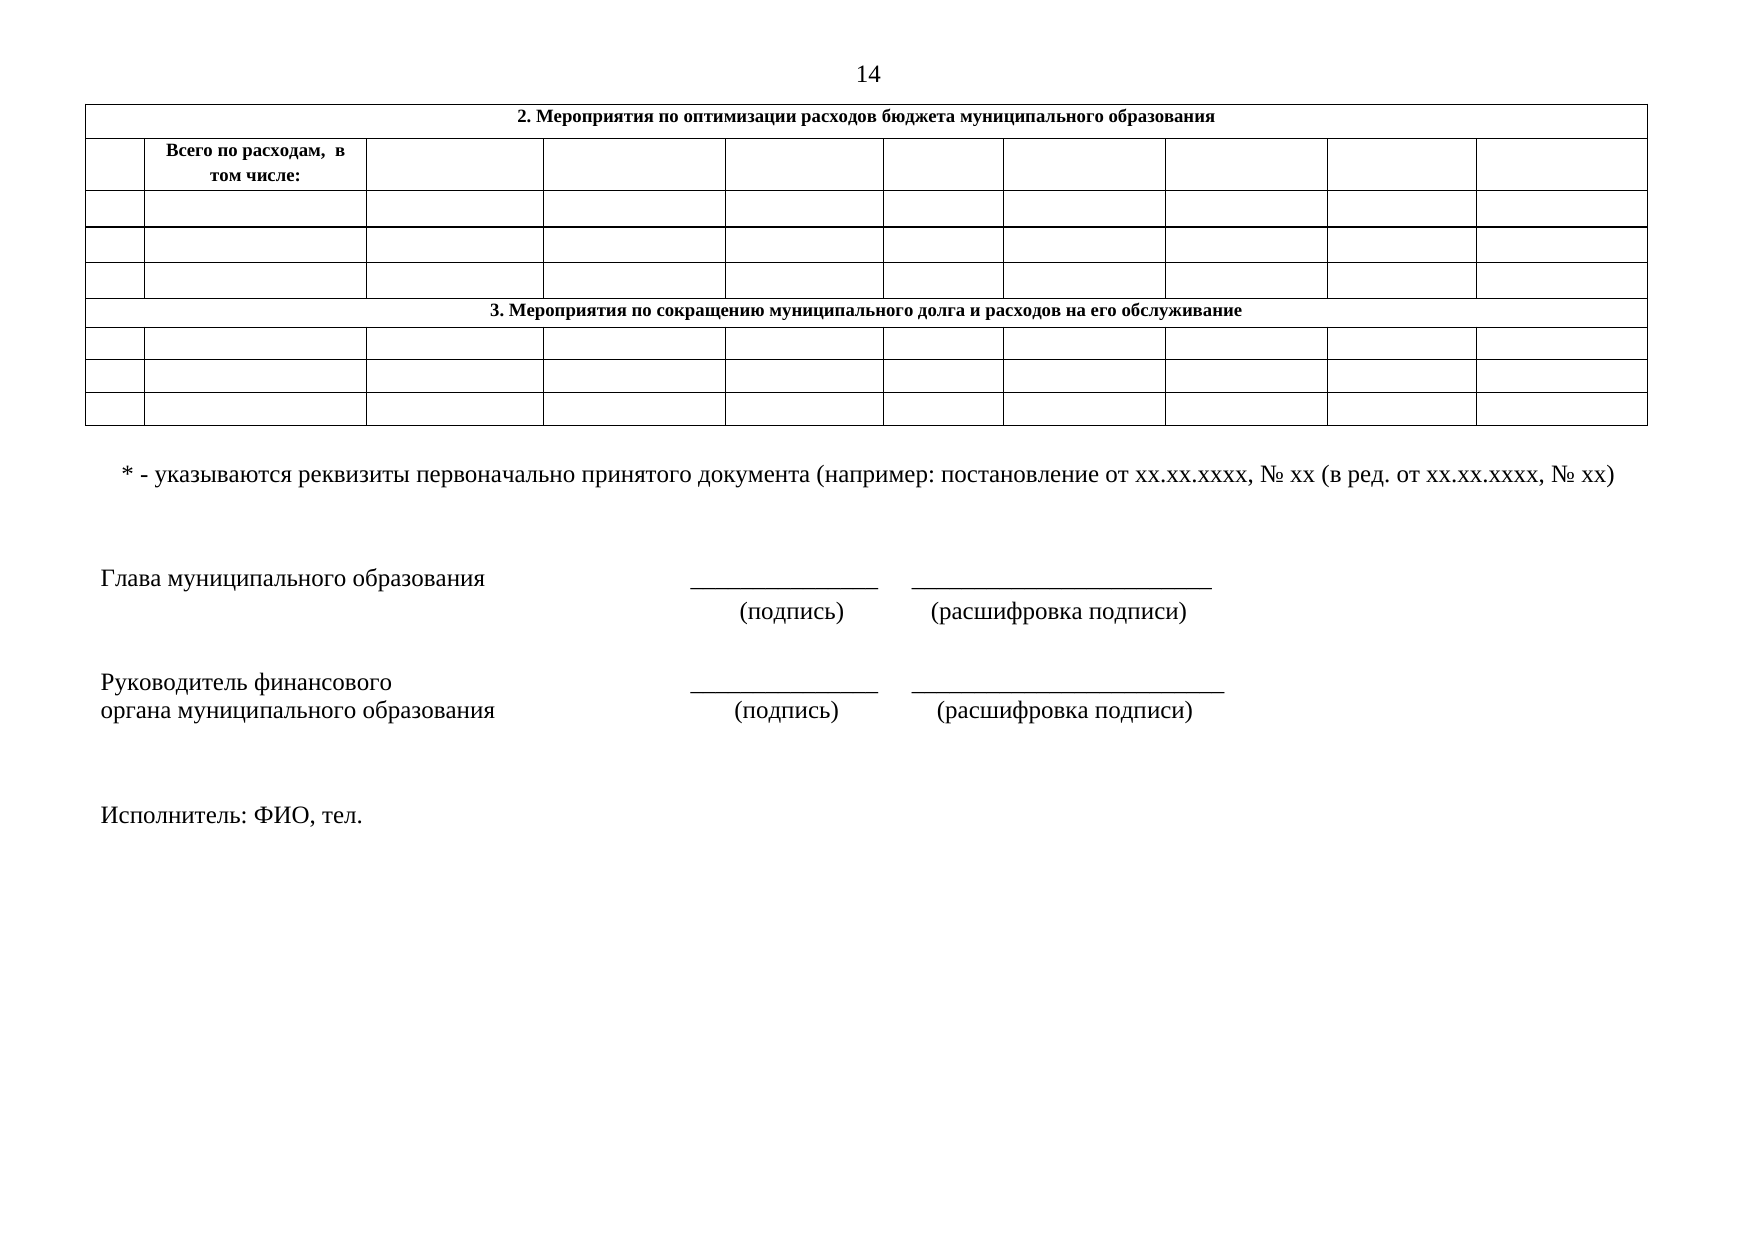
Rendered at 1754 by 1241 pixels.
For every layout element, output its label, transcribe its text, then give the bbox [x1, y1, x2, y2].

table_cell [1004, 328, 1165, 359]
table_cell [145, 228, 366, 262]
table_cell [1166, 328, 1327, 359]
table_cell [544, 139, 725, 190]
table_cell [367, 360, 543, 392]
table_cell [145, 360, 366, 392]
table_cell [86, 228, 144, 262]
text (подпись) (расшифровка подписи) [100, 596, 1636, 625]
table_cell [86, 393, 144, 425]
table_cell [1166, 139, 1327, 190]
table_cell [1004, 191, 1165, 226]
table_cell [86, 139, 144, 190]
table_cell [1477, 139, 1647, 190]
table_cell [544, 228, 725, 262]
table_cell [726, 263, 883, 298]
table_cell [367, 393, 543, 425]
table_cell [145, 328, 366, 359]
table_cell [86, 263, 144, 298]
table_cell [145, 191, 366, 226]
table_cell [86, 360, 144, 392]
table_cell [1004, 393, 1165, 425]
table_cell [1328, 139, 1476, 190]
table_cell [1166, 228, 1327, 262]
table_cell [726, 228, 883, 262]
table_cell [1004, 263, 1165, 298]
table_cell [1328, 228, 1476, 262]
table_cell [884, 263, 1003, 298]
table_cell [726, 191, 883, 226]
table_cell [884, 393, 1003, 425]
table_cell [726, 360, 883, 392]
table_cell [884, 228, 1003, 262]
text * - указываются реквизиты первоначально принятого документа (например: постановление от хх.хх.хххх, № хх (в ред. от хх.хх.хххх, № хх) [100, 459, 1636, 521]
table_cell [1004, 139, 1165, 190]
table_cell [367, 263, 543, 298]
table_cell [1166, 263, 1327, 298]
text Глава муниципального образования _______________ ________________________ [100, 563, 1636, 592]
table_cell [145, 393, 366, 425]
table_cell [1328, 263, 1476, 298]
table_cell 3. Мероприятия по сокращению муниципального долга и расходов на его обслуживание [86, 299, 1647, 327]
table_cell [1328, 328, 1476, 359]
table_cell [1166, 191, 1327, 226]
table_cell [726, 393, 883, 425]
table_cell [1004, 360, 1165, 392]
text органа муниципального образования (подпись) (расшифровка подписи) [100, 696, 1636, 724]
table_cell [1328, 393, 1476, 425]
text Руководитель финансового _______________ _________________________ [100, 667, 1636, 696]
table_cell [1477, 393, 1647, 425]
table_cell [884, 360, 1003, 392]
table_cell [1477, 360, 1647, 392]
table_cell Всего по расходам, в том числе: [145, 139, 366, 190]
table_cell [1477, 263, 1647, 298]
table_cell [1004, 228, 1165, 262]
text Исполнитель: ФИО, тел. [100, 800, 1636, 829]
table_cell [726, 328, 883, 359]
table_cell [544, 393, 725, 425]
table_cell [1166, 360, 1327, 392]
table_cell [884, 328, 1003, 359]
table_cell [884, 139, 1003, 190]
table_cell [1328, 360, 1476, 392]
table_cell [367, 191, 543, 226]
table_cell [884, 191, 1003, 226]
table_cell [544, 328, 725, 359]
table_cell [1477, 328, 1647, 359]
table_cell [86, 191, 144, 226]
table_cell [1166, 393, 1327, 425]
table_cell [1477, 191, 1647, 226]
table_cell [367, 328, 543, 359]
table_cell [1328, 191, 1476, 226]
table_cell [544, 360, 725, 392]
table_cell [1477, 228, 1647, 262]
table_cell [544, 191, 725, 226]
table_cell 2. Мероприятия по оптимизации расходов бюджета муниципального образования [86, 105, 1647, 138]
table_cell [544, 263, 725, 298]
table_cell [145, 263, 366, 298]
table_cell [367, 139, 543, 190]
table_cell [86, 328, 144, 359]
table_cell [367, 228, 543, 262]
table_cell [726, 139, 883, 190]
